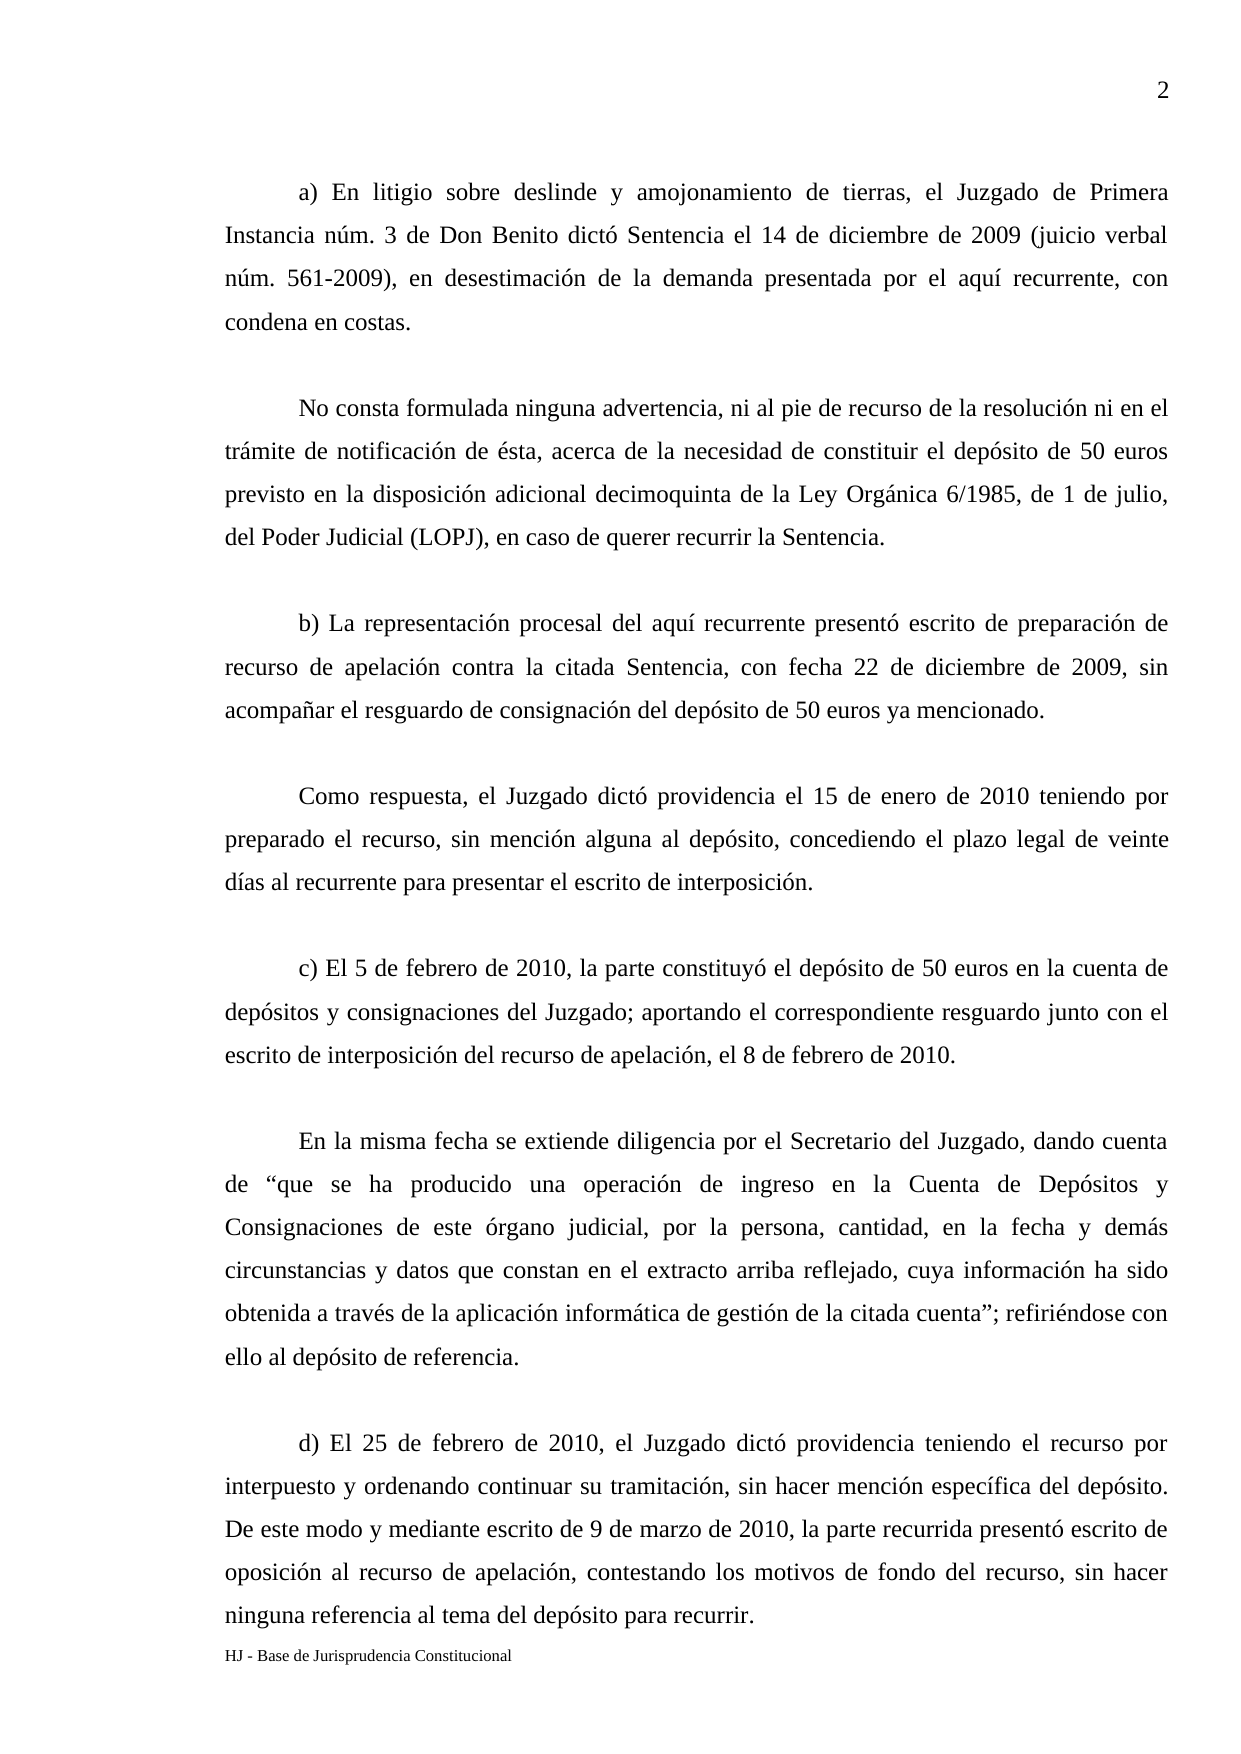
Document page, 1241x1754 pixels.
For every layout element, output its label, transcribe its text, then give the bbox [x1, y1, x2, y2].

text d) El 25 de febrero de 2010, el Juzgado dictó providencia teniendo el recurso por interpuesto y ordenando continuar su tramitación, sin hacer mención específica del depósito. De este modo y mediante escrito de 9 de marzo de 2010, la parte recurrida presentó escrito de oposición al recurso de apelación, contestando los motivos de fondo del recurso, sin hacer ninguna referencia al tema del depósito para recurrir. [224, 1428, 1169, 1629]
text b) La representación procesal del aquí recurrente presentó escrito de preparación de recurso de apelación contra la citada Sentencia, con fecha 22 de diciembre de 2009, sin acompañar el resguardo de consignación del depósito de 50 euros ya mencionado. [224, 608, 1169, 723]
text a) En litigio sobre deslinde y amojonamiento de tierras, el Juzgado de Primera Instancia núm. 3 de Don Benito dictó Sentencia el 14 de diciembre de 2009 (juicio verbal núm. 561-2009), en desestimación de la demanda presentada por el aquí recurrente, con condena en costas. [224, 177, 1169, 335]
text En la misma fecha se extiende diligencia por el Secretario del Juzgado, dando cuenta de “que se ha producido una operación de ingreso en la Cuenta de Depósitos y Consignaciones de este órgano judicial, por la persona, cantidad, en la fecha y demás circunstancias y datos que constan en el extracto arriba reflejado, cuya información ha sido obtenida a través de la aplicación informática de gestión de la citada cuenta”; refiriéndose con ello al depósito de referencia. [224, 1126, 1169, 1370]
text c) El 5 de febrero de 2010, la parte constituyó el depósito de 50 euros en la cuenta de depósitos y consignaciones del Juzgado; aportando el correspondiente resguardo junto con el escrito de interposición del recurso de apelación, el 8 de febrero de 2010. [224, 953, 1169, 1068]
text Como respuesta, el Juzgado dictó providencia el 15 de enero de 2010 teniendo por preparado el recurso, sin mención alguna al depósito, concediendo el plazo legal de veinte días al recurrente para presentar el escrito de interposición. [224, 781, 1169, 896]
text No consta formulada ninguna advertencia, ni al pie de recurso de la resolución ni en el trámite de notificación de ésta, acerca de la necesidad de constituir el depósito de 50 euros previsto en la disposición adicional decimoquinta de la Ley Orgánica 6/1985, de 1 de julio, del Poder Judicial (LOPJ), en caso de querer recurrir la Sentencia. [224, 393, 1169, 551]
